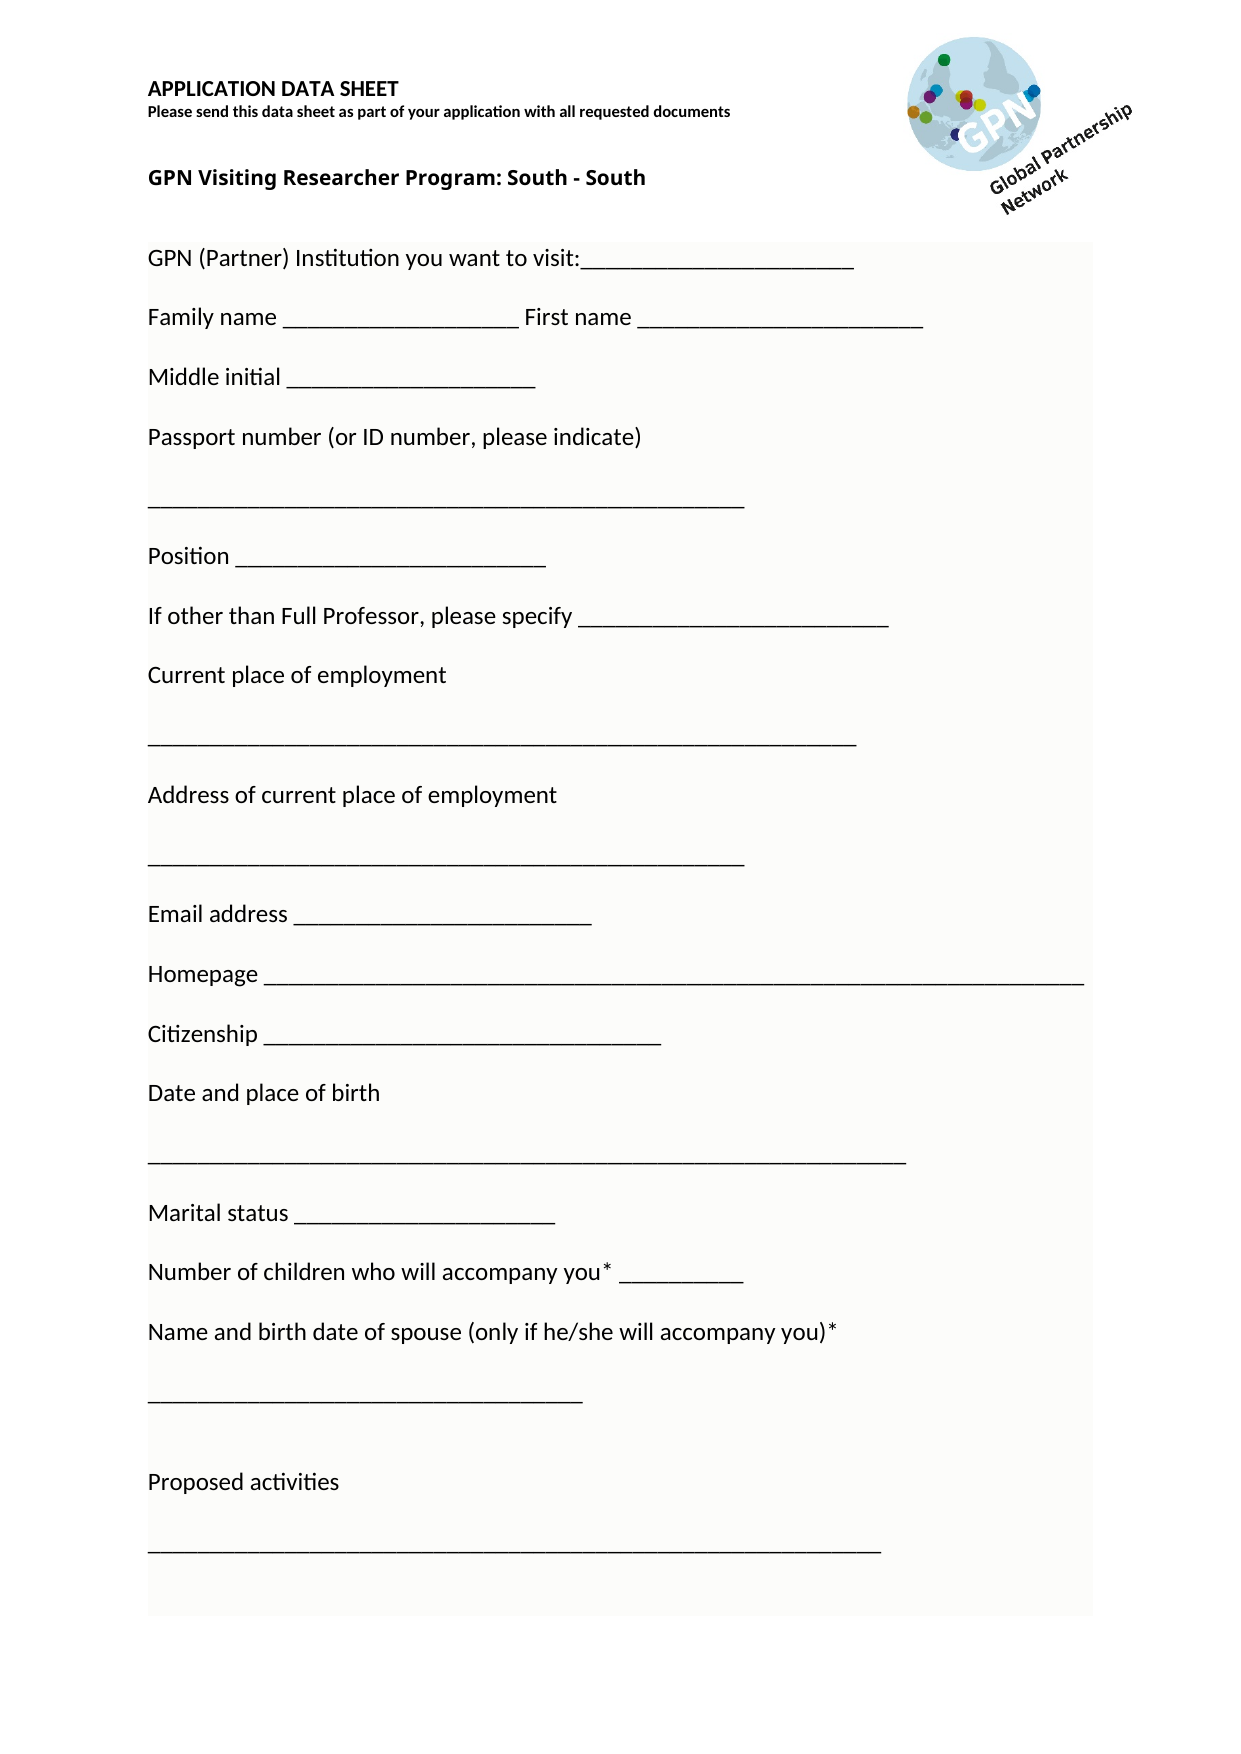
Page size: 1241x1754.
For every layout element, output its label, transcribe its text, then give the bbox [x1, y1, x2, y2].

text ________________________________________________ [148, 481, 1093, 511]
text Number of children who will accompany you* __________ [148, 1257, 1093, 1287]
text If other than Full Professor, please specify _________________________ [148, 600, 1093, 631]
text Family name ___________________ First name _______________________ [148, 302, 1093, 332]
text Passport number (or ID number, please indicate) [148, 421, 1093, 451]
text Address of current place of employment [148, 779, 1093, 809]
text Name and birth date of spouse (only if he/she will accompany you)* [148, 1316, 1093, 1347]
text Current place of employment [148, 660, 1093, 690]
text Middle initial ____________________ [148, 361, 1093, 392]
text ___________________________________ [148, 1376, 1093, 1437]
picture [903, 33, 1137, 219]
text Citizenship ________________________________ [148, 1018, 1093, 1048]
text Position _________________________ [148, 540, 1093, 571]
text _________________________________________________________ [148, 719, 1093, 750]
text Proposed activities [148, 1466, 1093, 1497]
text Homepage __________________________________________________________________ [148, 958, 1093, 989]
text _____________________________________________________________ [148, 1137, 1093, 1168]
text Email address ________________________ [148, 898, 1093, 929]
text Date and place of birth [148, 1077, 1093, 1108]
text Marital status _____________________ [148, 1197, 1093, 1227]
text GPN (Partner) Institution you want to visit:______________________ [148, 242, 1093, 272]
text ___________________________________________________________ [148, 1526, 1093, 1556]
text ________________________________________________ [148, 839, 1093, 869]
